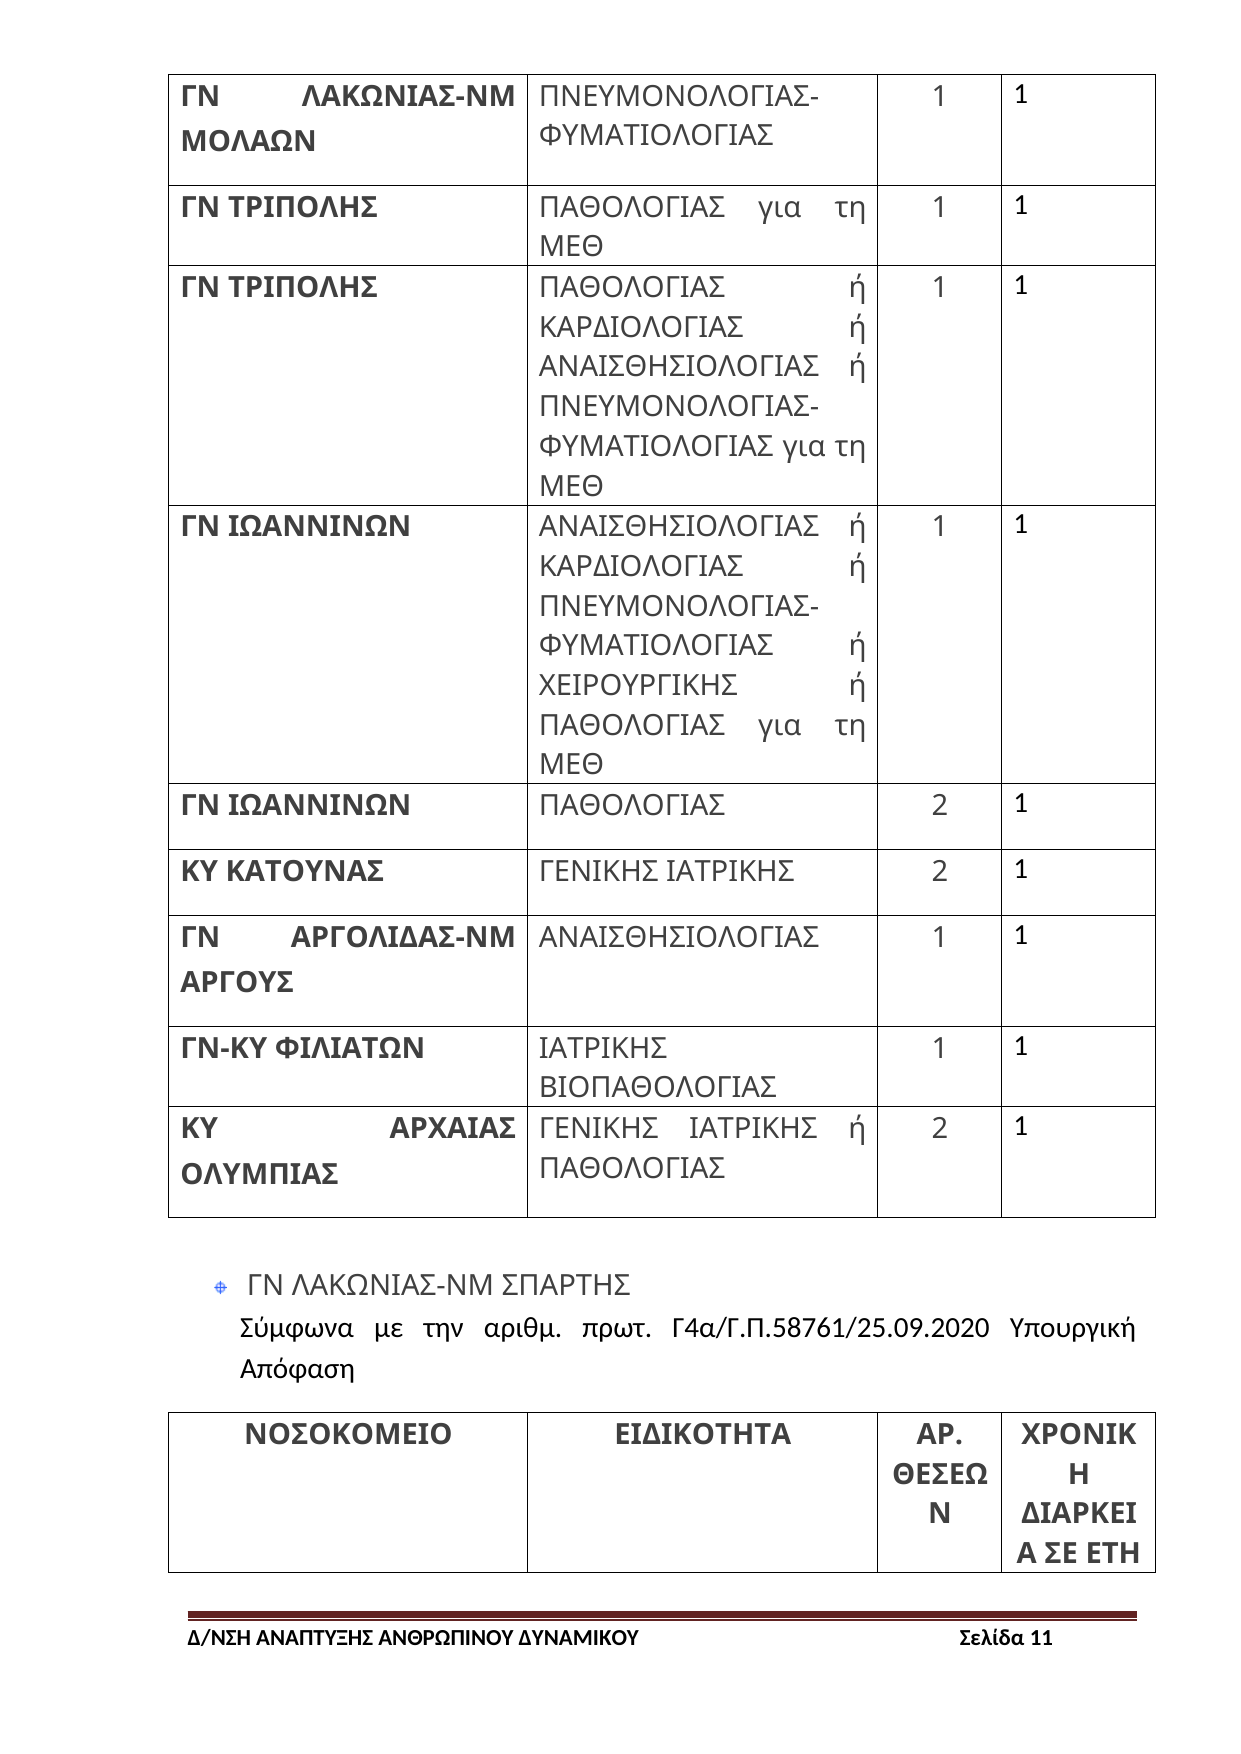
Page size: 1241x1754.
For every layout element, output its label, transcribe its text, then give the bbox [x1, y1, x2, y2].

table_cell 1 [878, 186, 1001, 265]
table_cell 1 [1002, 916, 1155, 1026]
list ΓΝ ΛΑΚΩΝΙΑΣ-ΝΜ ΣΠΑΡΤΗΣ [209, 1264, 1137, 1304]
table_cell ΠΝΕΥΜΟΝΟΛΟΓΙΑΣ-ΦΥΜΑΤΙΟΛΟΓΙΑΣ [528, 75, 877, 185]
list Σύμφωνα με την αριθμ. πρωτ. Γ4α/Γ.Π.58761/25.09.2020 Υπουργική Απόφαση [240, 1309, 1137, 1386]
table_cell ΑΝΑΙΣΘΗΣΙΟΛΟΓΙΑΣ [528, 916, 877, 1026]
table_cell 1 [1002, 850, 1155, 915]
table_cell ΓΝ ΙΩΑΝΝΙΝΩΝ [169, 784, 527, 849]
table_cell 1 [1002, 75, 1155, 185]
table_header ΕΙΔΙΚΟΤΗΤΑ [528, 1413, 877, 1572]
table_cell ΓΕΝΙΚΗΣ ΙΑΤΡΙΚΗΣ ή ΠΑΘΟΛΟΓΙΑΣ [528, 1107, 877, 1217]
picture [210, 1278, 227, 1296]
table_cell ΓΕΝΙΚΗΣ ΙΑΤΡΙΚΗΣ [528, 850, 877, 915]
table_cell 1 [878, 506, 1001, 783]
table_cell ΓΝ ΤΡΙΠΟΛΗΣ [169, 266, 527, 504]
table_cell 1 [1002, 784, 1155, 849]
table_cell 1 [878, 75, 1001, 185]
table_cell 2 [878, 850, 1001, 915]
table_cell 2 [878, 1107, 1001, 1217]
table_cell ΓΝ ΑΡΓΟΛΙΔΑΣ-ΝΜ ΑΡΓΟΥΣ [169, 916, 527, 1026]
table_cell 1 [1002, 186, 1155, 265]
table_cell 1 [1002, 1107, 1155, 1217]
table_cell 1 [1002, 266, 1155, 504]
table_cell 2 [878, 784, 1001, 849]
table_cell 1 [878, 266, 1001, 504]
table_cell ΑΝΑΙΣΘΗΣΙΟΛΟΓΙΑΣ ή ΚΑΡΔΙΟΛΟΓΙΑΣ ή ΠΝΕΥΜΟΝΟΛΟΓΙΑΣ-ΦΥΜΑΤΙΟΛΟΓΙΑΣ ή ΧΕΙΡΟΥΡΓΙΚΗΣ ή ΠΑΘΟΛΟΓΙΑΣ για τη ΜΕΘ [528, 506, 877, 783]
table_cell ΙΑΤΡΙΚΗΣ ΒΙΟΠΑΘΟΛΟΓΙΑΣ [528, 1027, 877, 1106]
table_cell 1 [878, 1027, 1001, 1106]
table_cell 1 [1002, 1027, 1155, 1106]
table_cell ΓΝ-ΚΥ ΦΙΛΙΑΤΩΝ [169, 1027, 527, 1106]
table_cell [169, 75, 527, 185]
table_header ΑΡ. ΘΕΣΕΩΝ [878, 1413, 1001, 1572]
table_cell ΠΑΘΟΛΟΓΙΑΣ για τη ΜΕΘ [528, 186, 877, 265]
table_cell ΚΥ ΑΡΧΑΙΑΣ ΟΛΥΜΠΙΑΣ [169, 1107, 527, 1217]
table_cell ΓΝ ΤΡΙΠΟΛΗΣ [169, 186, 527, 265]
table_cell ΠΑΘΟΛΟΓΙΑΣ [528, 784, 877, 849]
table_cell ΠΑΘΟΛΟΓΙΑΣ ή ΚΑΡΔΙΟΛΟΓΙΑΣ ή ΑΝΑΙΣΘΗΣΙΟΛΟΓΙΑΣ ή ΠΝΕΥΜΟΝΟΛΟΓΙΑΣ-ΦΥΜΑΤΙΟΛΟΓΙΑΣ για τη ΜΕΘ [528, 266, 877, 504]
table_cell 1 [1002, 506, 1155, 783]
table_cell ΚΥ ΚΑΤΟΥΝΑΣ [169, 850, 527, 915]
table_header ΝΟΣΟΚΟΜΕΙΟ [169, 1413, 527, 1572]
table_header ΧΡΟΝΙΚΗ ΔΙΑΡΚΕΙΑ ΣΕ ΕΤΗ [1002, 1413, 1155, 1572]
table_cell 1 [878, 916, 1001, 1026]
table_cell ΓΝ ΙΩΑΝΝΙΝΩΝ [169, 506, 527, 783]
